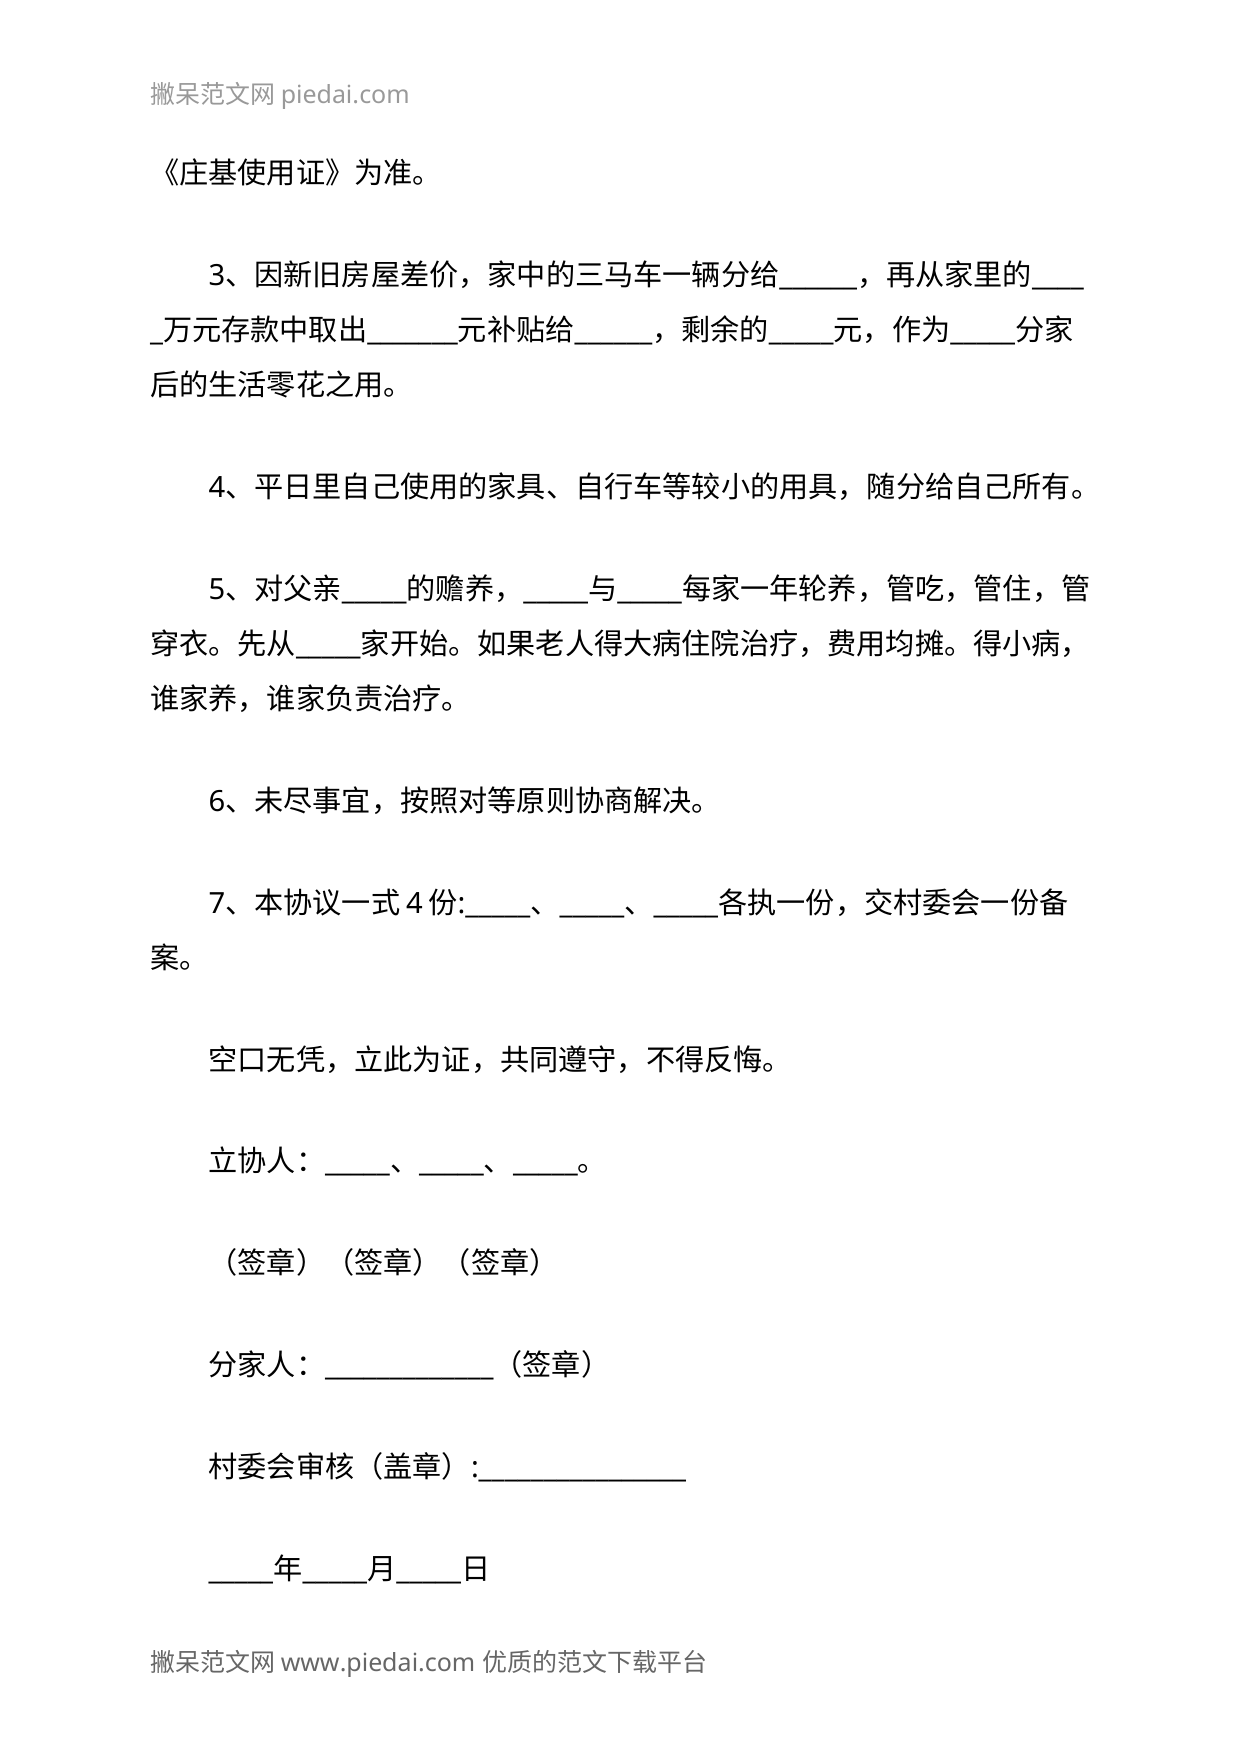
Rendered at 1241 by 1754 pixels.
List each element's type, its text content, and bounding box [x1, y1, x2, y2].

text _____年_____月_____日 [150, 1546, 1090, 1588]
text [150, 150, 1090, 192]
text （签章）（签章）（签章） [150, 1240, 1090, 1282]
text 立协人：_____、_____、_____。 [150, 1138, 1090, 1180]
text 村委会审核（盖章）:________________ [150, 1443, 1090, 1486]
text 分家人：_____________（签章） [150, 1342, 1090, 1384]
text 7、本协议一式4份:_____、_____、_____各执一份，交村委会一份备案。 [150, 879, 1090, 977]
text 空口无凭，立此为证，共同遵守，不得反悔。 [150, 1036, 1090, 1078]
text 4、平日里自己使用的家具、自行车等较小的用具，随分给自己所有。 [150, 463, 1090, 506]
text 5、对父亲_____的赡养，_____与_____每家一年轮养，管吃，管住，管穿衣。先从_____家开始。如果老人得大病住院治疗，费用均摊。得小病，谁家养，谁家负责治疗。 [150, 566, 1090, 718]
text 6、未尽事宜，按照对等原则协商解决。 [150, 777, 1090, 820]
text 3、因新旧房屋差价，家中的三马车一辆分给______，再从家里的_____万元存款中取出_______元补贴给______，剩余的_____元，作为_____分家后的生活零花之用。 [150, 252, 1090, 404]
